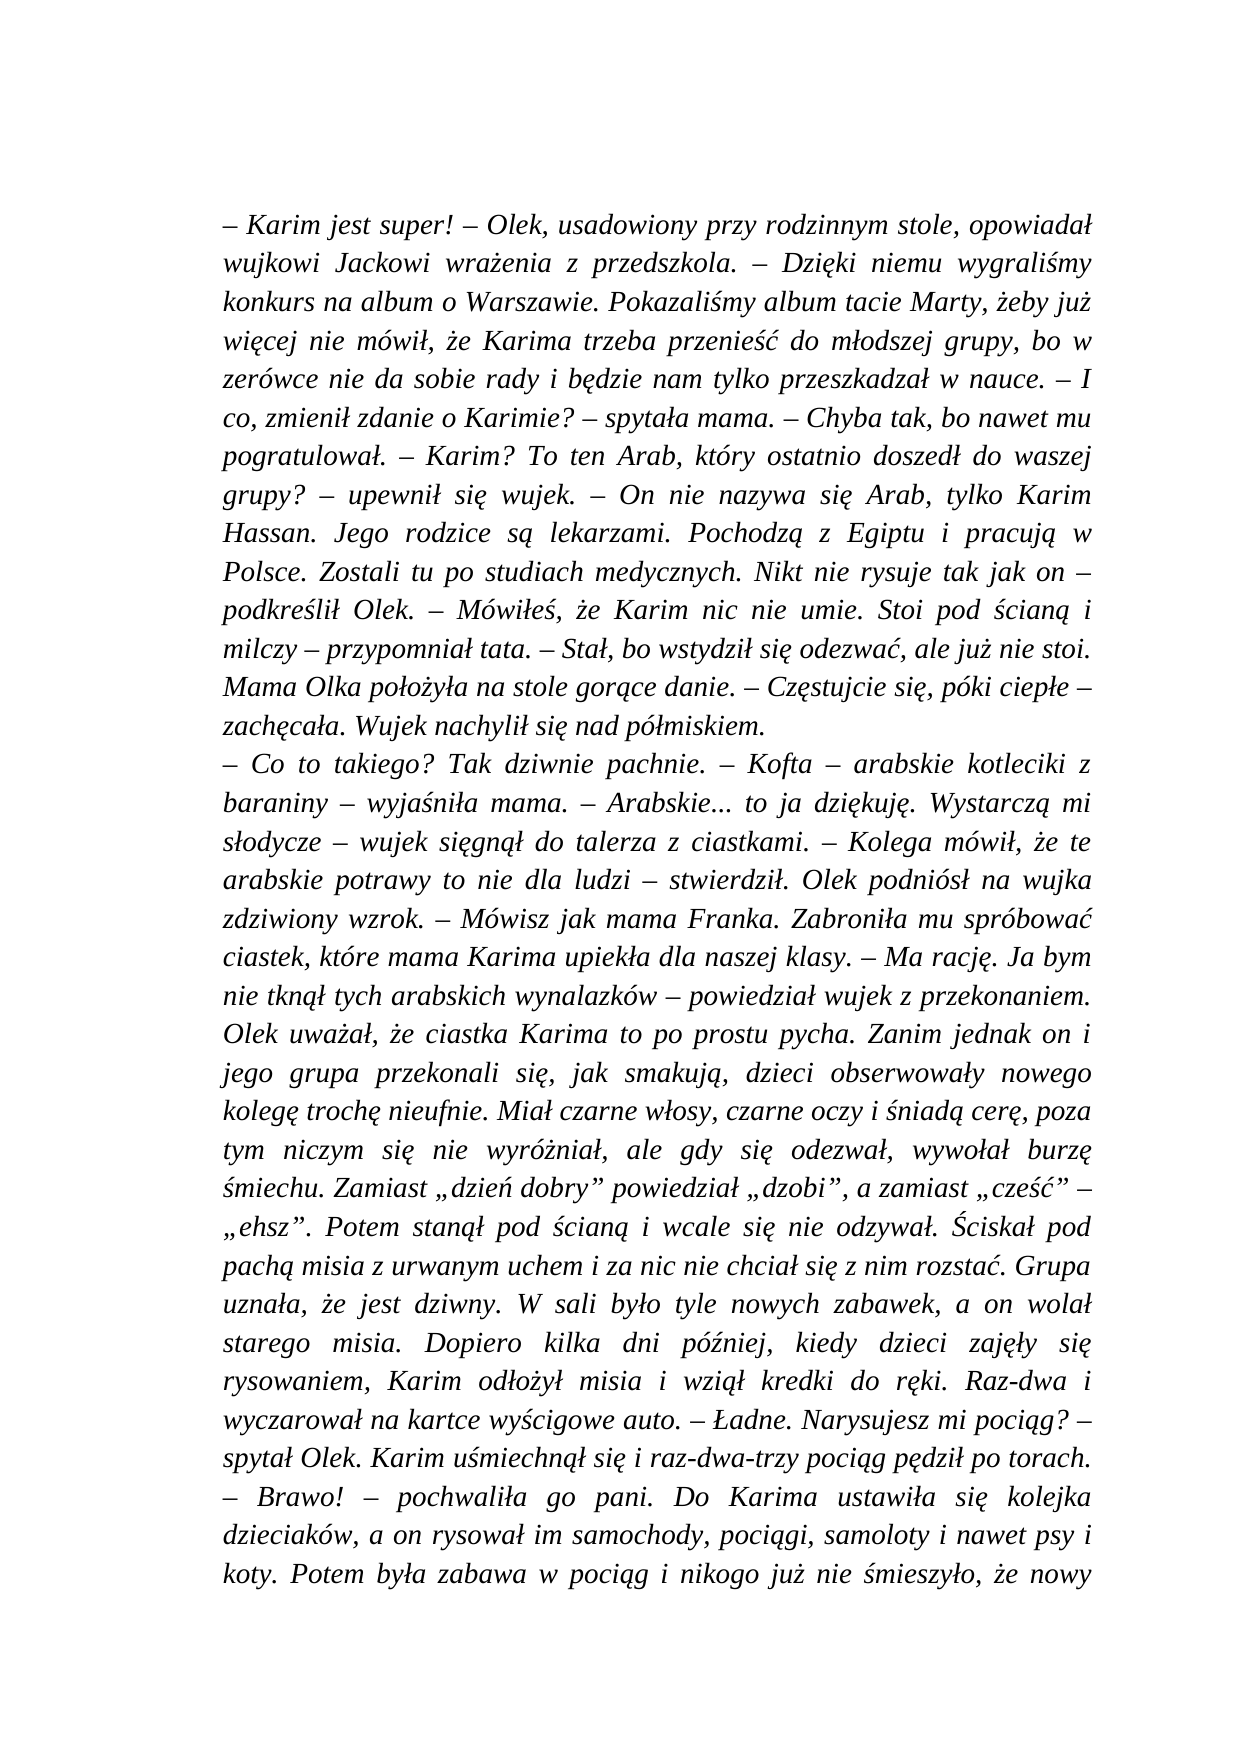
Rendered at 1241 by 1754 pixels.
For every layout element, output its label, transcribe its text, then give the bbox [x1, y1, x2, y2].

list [223, 747, 1093, 1589]
list – Karim jest super! – Olek, usadowiony przy rodzinnym stole, opowiadał wujkowi Jackowi wrażenia z przedszkola. – Dzięki niemu wygraliśmy konkurs na album o Warszawie. Pokazaliśmy album tacie Marty, żeby już więcej nie mówił, że Karima trzeba przenieść do młodszej grupy, bo w zerówce nie da sobie rady i będzie nam tylko przeszkadzał w nauce. – I co, zmienił zdanie o Karimie? – spytała mama. – Chyba tak, bo nawet mu pogratulował. – Karim? To ten Arab, który ostatnio doszedł do waszej grupy? – upewnił się wujek. – On nie nazywa się Arab, tylko Karim Hassan. Jego rodzice są lekarzami. Pochodzą z Egiptu i pracują w Polsce. Zostali tu po studiach medycznych. Nikt nie rysuje tak jak on – podkreślił Olek. – Mówiłeś, że Karim nic nie umie. Stoi pod ścianą i milczy – przypomniał tata. – Stał, bo wstydził się odezwać, ale już nie stoi. Mama Olka położyła na stole gorące danie. – Częstujcie się, póki ciepłe – zachęcała. Wujek nachylił się nad półmiskiem. [223, 207, 1093, 742]
